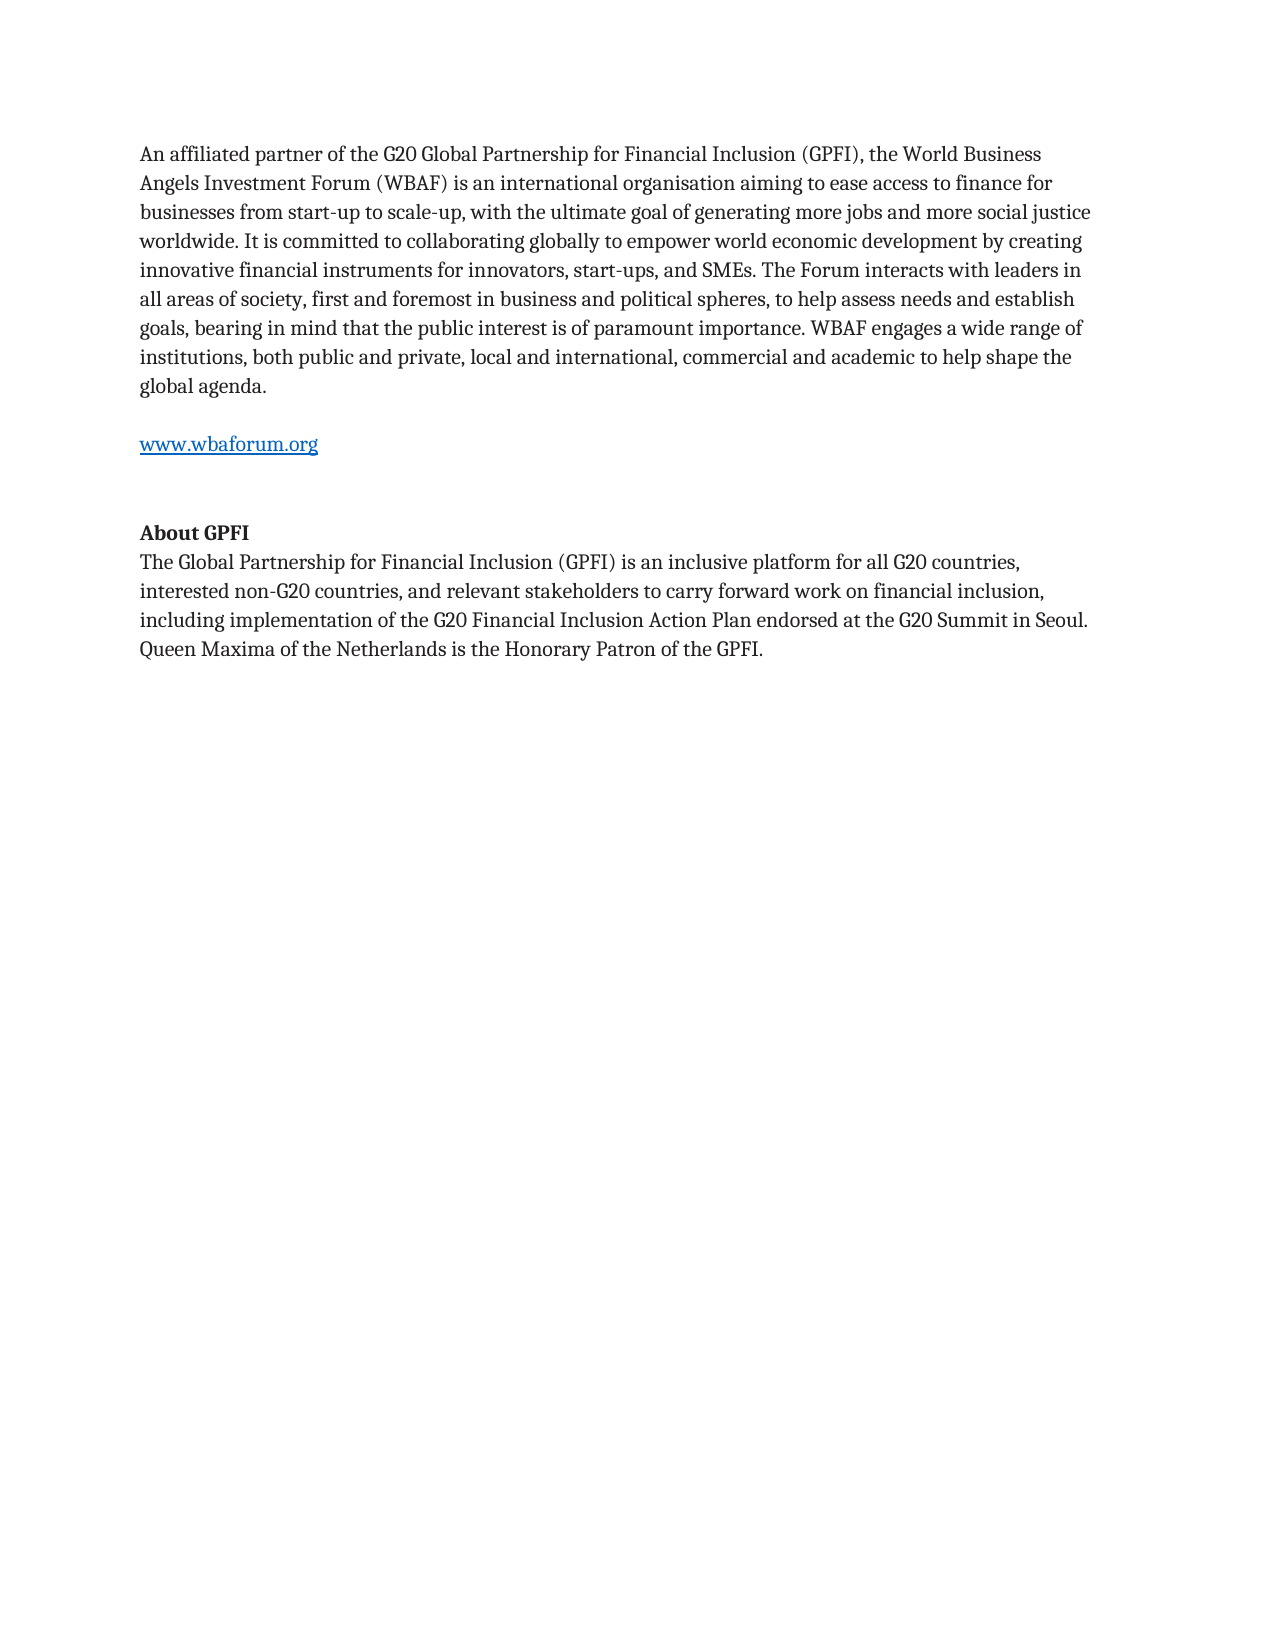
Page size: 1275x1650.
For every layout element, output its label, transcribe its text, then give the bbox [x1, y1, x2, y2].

text An affiliated partner of the G20 Global Partnership for Financial Inclusion (GPFI), the World Business Angels Investment Forum (WBAF) is an international organisation aiming to ease access to finance for businesses from start-up to scale-up, with the ultimate goal of generating more jobs and more social justice worldwide. It is committed to collaborating globally to empower world economic development by creating innovative financial instruments for innovators, start-ups, and SMEs. The Forum interacts with leaders in all areas of society, first and foremost in business and political spheres, to help assess needs and establish goals, bearing in mind that the public interest is of paramount importance. WBAF engages a wide range of institutions, both public and private, local and international, commercial and academic to help shape the global agenda. [139, 142, 1103, 398]
subtitle About GPFI [139, 520, 1135, 546]
text www.wbaforum.org [139, 432, 1135, 457]
text The Global Partnership for Financial Inclusion (GPFI) is an inclusive platform for all G20 countries, interested non-G20 countries, and relevant stakeholders to carry forward work on financial inclusion, including implementation of the G20 Financial Inclusion Action Plan endorsed at the G20 Summit in Seoul. Queen Maxima of the Netherlands is the Honorary Patron of the GPFI. [139, 550, 1099, 662]
